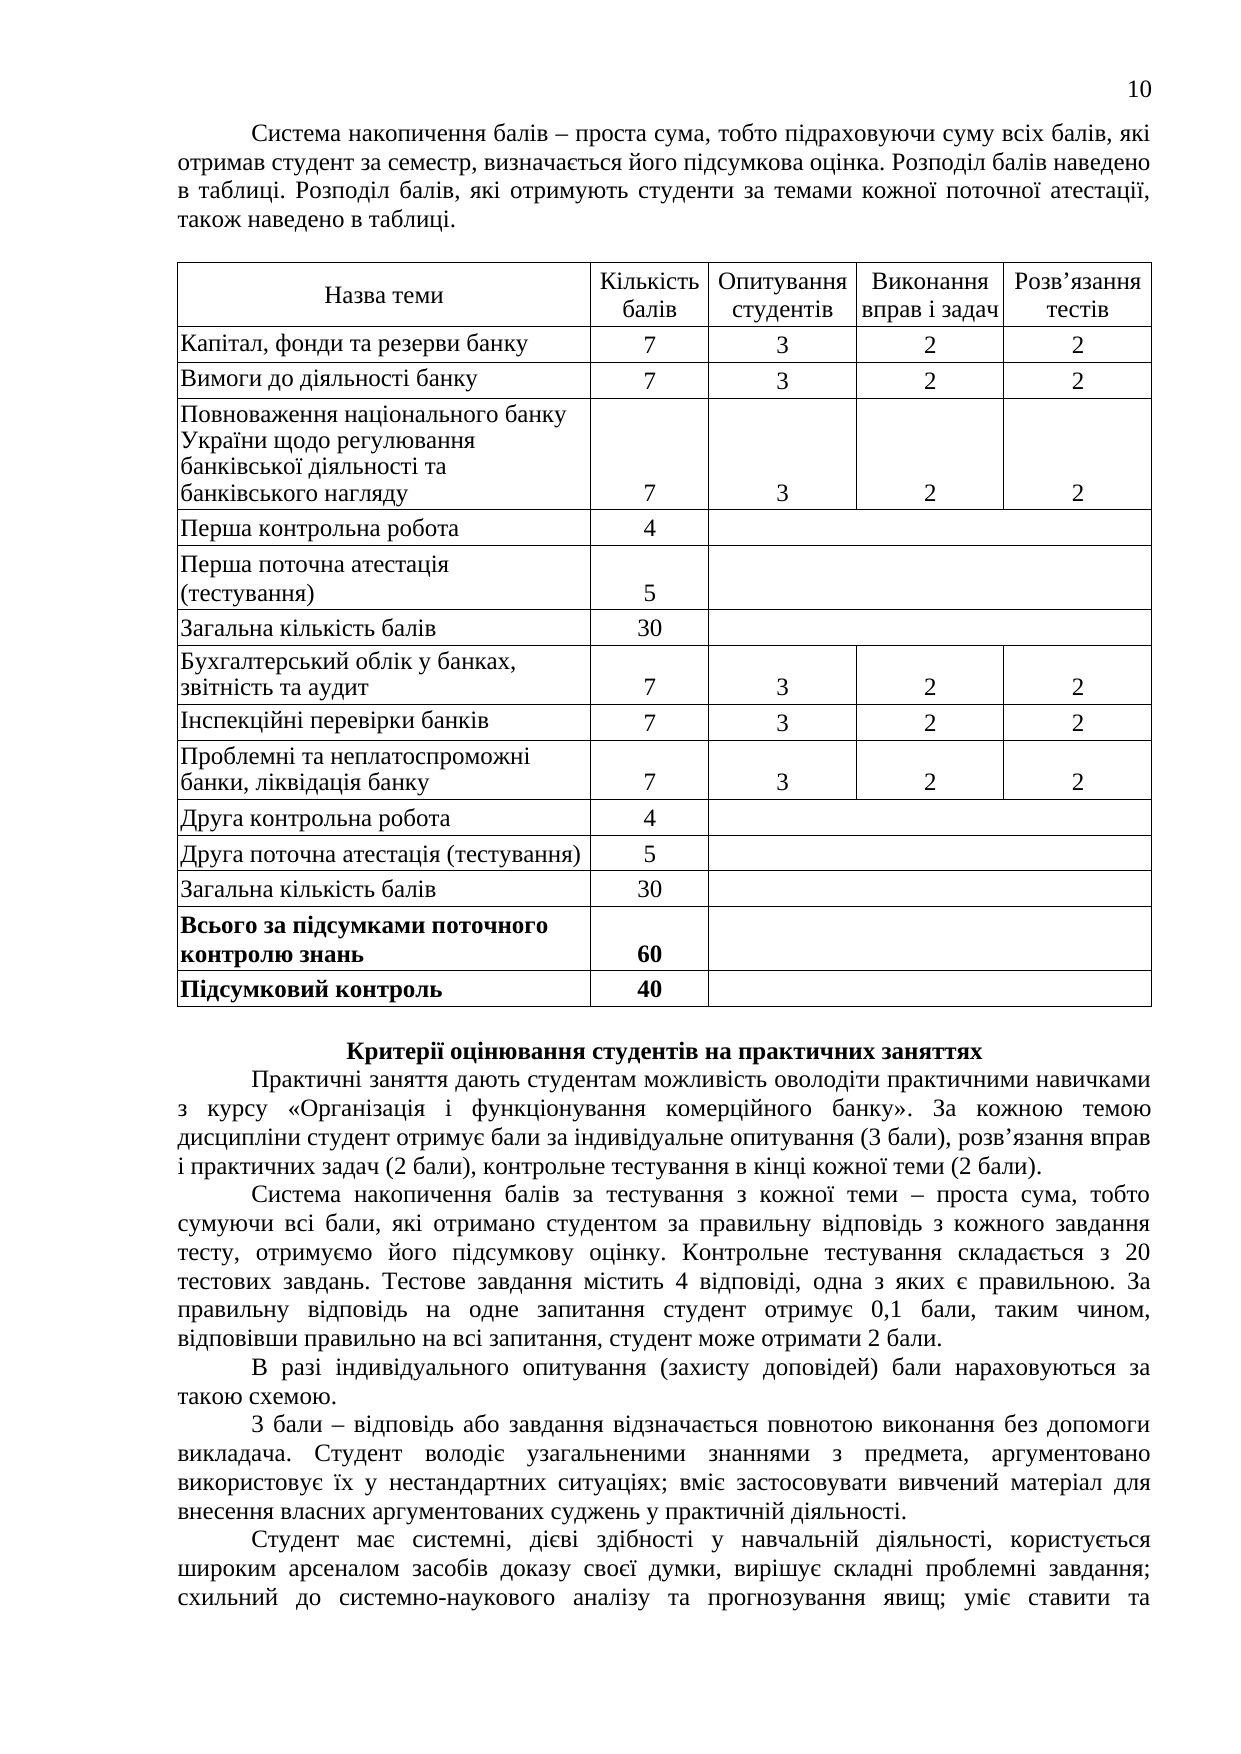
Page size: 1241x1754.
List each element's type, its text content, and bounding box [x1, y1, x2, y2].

table_cell 2 [857, 327, 1003, 362]
table_cell 2 [857, 363, 1003, 397]
table_cell 2 [1004, 327, 1151, 362]
table_cell Друга поточна атестація (тестування) [178, 836, 590, 870]
table_cell Перша поточна атестація (тестування) [178, 546, 590, 609]
table_cell Проблемні та неплатоспроможні банки, ліквідація банку [178, 741, 590, 799]
text 3 бали – відповідь або завдання відзначається повнотою виконання без допомоги викладача. Студент володіє узагальненими знаннями з предмета, аргументовано використовує їх у нестандартних ситуаціях; вміє застосовувати вивчений матеріал для внесення власних аргументованих суджень у практичній діяльності. [177, 1409, 1152, 1524]
table_cell Бухгалтерський облік у банках, звітність та аудит [178, 646, 590, 704]
table_header Розв’язання тестів [1004, 263, 1151, 326]
table_cell 30 [591, 610, 708, 645]
table_cell 7 [591, 646, 708, 704]
table_cell 30 [591, 871, 708, 906]
table_cell 2 [857, 741, 1003, 799]
table_cell 7 [591, 705, 708, 740]
table_cell 3 [709, 363, 856, 397]
text Система накопичення балів – проста сума, тобто підраховуючи суму всіх балів, які отримав студент за семестр, визначається його підсумкова оцінка. Розподіл балів наведено в таблиці. Розподіл балів, які отримують студенти за темами кожної поточної атестації, також наведено в таблиці. [177, 118, 1152, 233]
table_cell 7 [591, 363, 708, 397]
table_cell 2 [1004, 705, 1151, 740]
text Система накопичення балів за тестування з кожної теми – проста сума, тобто сумуючи всі бали, які отримано студентом за правильну відповідь з кожного завдання тесту, отримуємо його підсумкову оцінку. Контрольне тестування складається з 20 тестових завдань. Тестове завдання містить 4 відповіді, одна з яких є правильною. За правильну відповідь на одне запитання студент отримує 0,1 бали, таким чином, відповівши правильно на всі запитання, студент може отримати 2 бали. [177, 1179, 1152, 1352]
table_cell [709, 836, 1151, 870]
table_cell [709, 510, 1151, 545]
table_cell 40 [591, 971, 708, 1006]
table_cell 5 [591, 546, 708, 609]
table_cell 60 [591, 907, 708, 970]
table_cell [709, 546, 1151, 609]
table_cell 2 [1004, 363, 1151, 397]
table_header Кількість балів [591, 263, 708, 326]
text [177, 1524, 1152, 1611]
text Критерії оцінювання студентів на практичних заняттях [177, 1036, 1152, 1064]
table_cell [709, 871, 1151, 906]
table_cell Друга контрольна робота [178, 800, 590, 835]
table_cell 2 [1004, 399, 1151, 509]
table_cell Загальна кількість балів [178, 610, 590, 645]
table_cell 4 [591, 510, 708, 545]
table_cell Перша контрольна робота [178, 510, 590, 545]
table_header Назва теми [178, 263, 590, 326]
table_header Виконання вправ і задач [857, 263, 1003, 326]
table_cell 3 [709, 741, 856, 799]
table_cell 3 [709, 399, 856, 509]
table_cell 7 [591, 399, 708, 509]
table_cell Капітал, фонди та резерви банку [178, 327, 590, 362]
table_cell 3 [709, 327, 856, 362]
table_cell Вимоги до діяльності банку [178, 363, 590, 397]
table_cell [709, 907, 1151, 970]
text Практичні заняття дають студентам можливість оволодіти практичними навичками з курсу «Організація і функціонування комерційного банку». За кожною темою дисципліни студент отримує бали за індивідуальне опитування (3 бали), розв’язання вправ і практичних задач (2 бали), контрольне тестування в кінці кожної теми (2 бали). [177, 1064, 1152, 1179]
table_cell 4 [591, 800, 708, 835]
table_cell Підсумковий контроль [178, 971, 590, 1006]
table_cell Всього за підсумками поточного контролю знань [178, 907, 590, 970]
table_cell 2 [857, 646, 1003, 704]
table_cell 7 [591, 741, 708, 799]
table_cell [709, 610, 1151, 645]
table_cell Інспекційні перевірки банків [178, 705, 590, 740]
table_cell Повноваження національного банку України щодо регулювання банківської діяльності та банківського нагляду [178, 399, 590, 509]
table_cell 3 [709, 705, 856, 740]
table_cell 5 [591, 836, 708, 870]
table_cell 7 [591, 327, 708, 362]
table_cell 2 [857, 705, 1003, 740]
table_cell 2 [1004, 741, 1151, 799]
table_cell 3 [709, 646, 856, 704]
table_cell 2 [857, 399, 1003, 509]
table_cell [709, 800, 1151, 835]
table_header Опитування студентів [709, 263, 856, 326]
table_cell 2 [1004, 646, 1151, 704]
table_cell [709, 971, 1151, 1006]
table_cell Загальна кількість балів [178, 871, 590, 906]
text В разі індивідуального опитування (захисту доповідей) бали нараховуються за такою схемою. [177, 1352, 1152, 1409]
